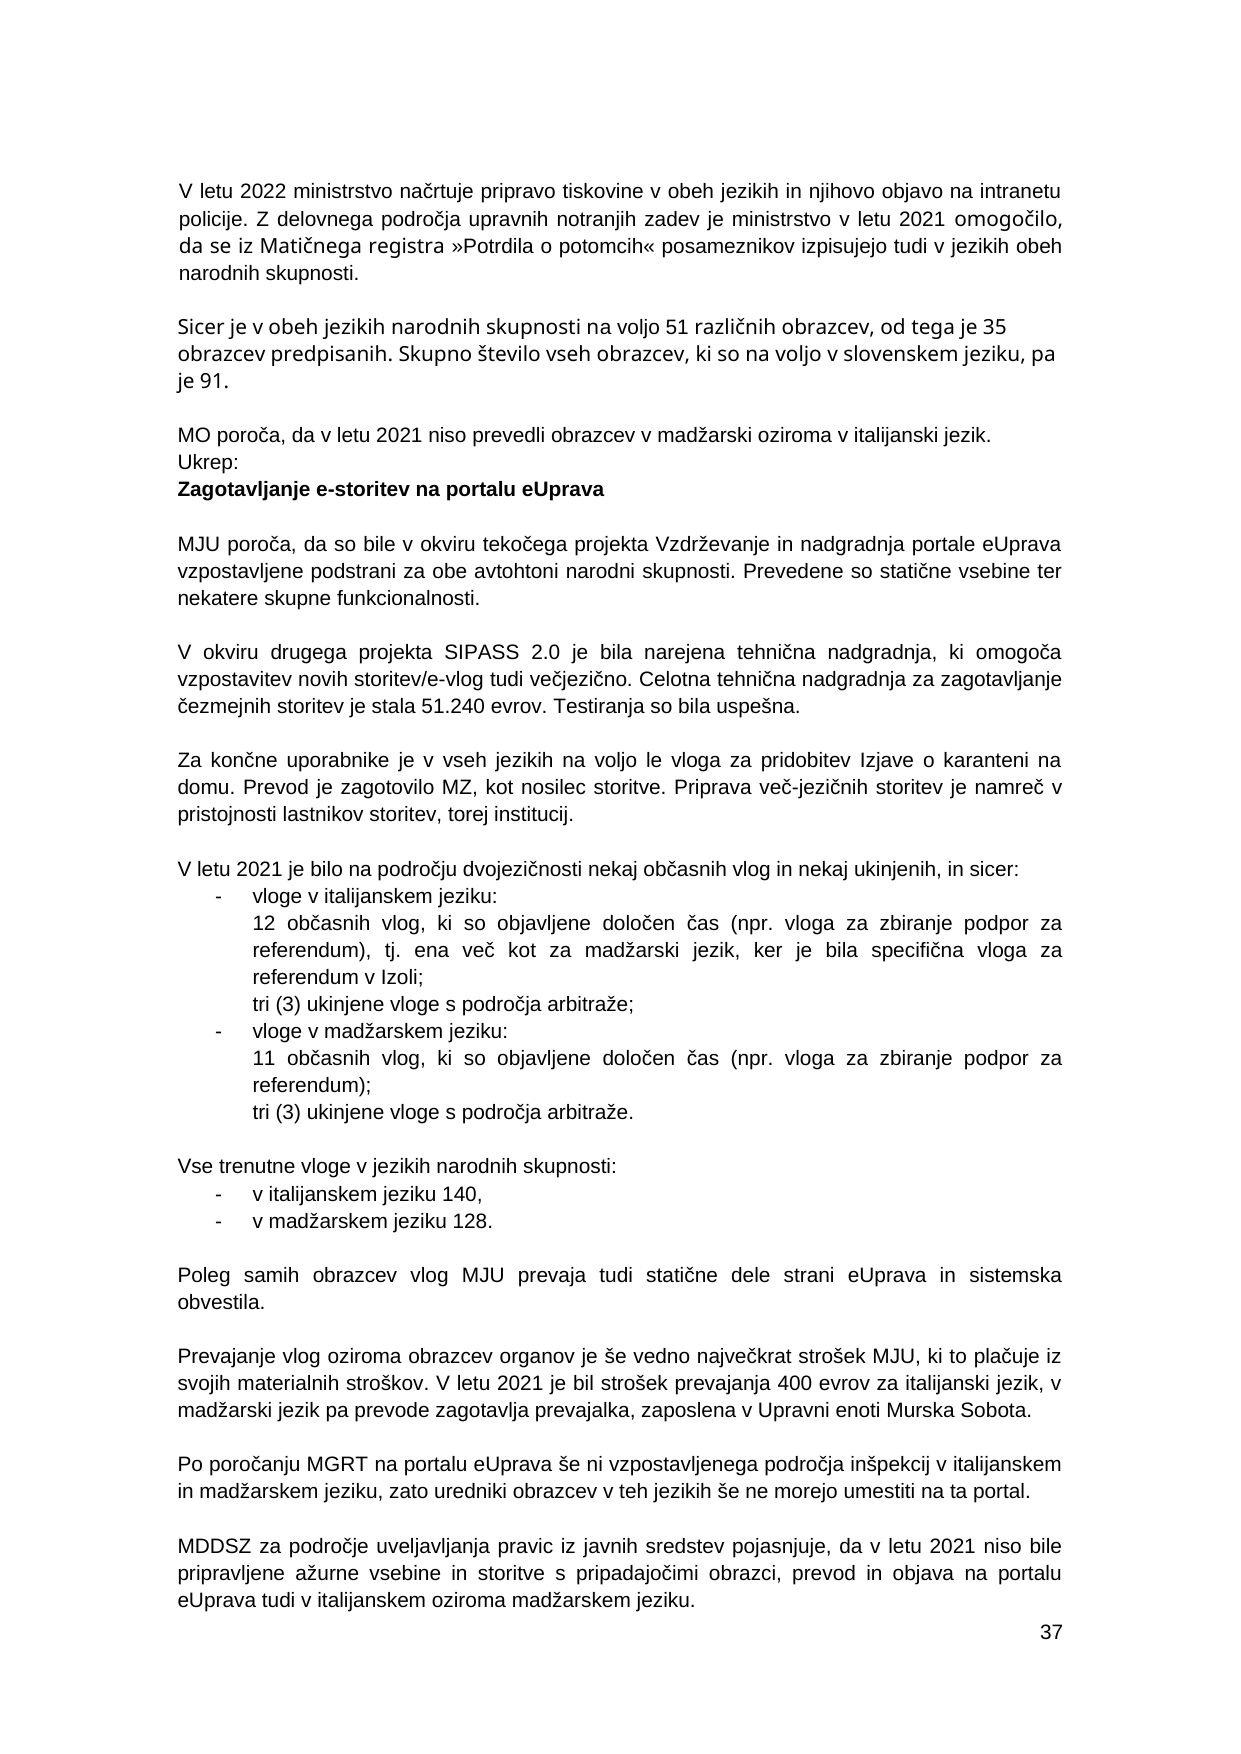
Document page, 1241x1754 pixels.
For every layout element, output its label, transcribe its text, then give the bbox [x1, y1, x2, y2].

text V okviru drugega projekta SIPASS 2.0 je bila narejena tehnična nadgradnja, ki omogoča vzpostavitev novih storitev/e-vlog tudi večjezično. Celotna tehnična nadgradnja za zagotavljanje čezmejnih storitev je stala 51.240 evrov. Testiranja so bila uspešna. [177, 638, 1063, 719]
text Ukrep: [177, 448, 1063, 475]
list v italijanskem jeziku 140, [215, 1179, 1063, 1206]
text V letu 2021 je bilo na področju dvojezičnosti nekaj občasnih vlog in nekaj ukinjenih, in sicer: [177, 854, 1063, 881]
list tri (3) ukinjene vloge s področja arbitraže. [252, 1098, 1063, 1125]
text Prevajanje vlog oziroma obrazcev organov je še vedno največkrat strošek MJU, ki to plačuje iz svojih materialnih stroškov. V letu 2021 je bil strošek prevajanja 400 evrov za italijanski jezik, v madžarski jezik pa prevode zagotavlja prevajalka, zaposlena v Upravni enoti Murska Sobota. [177, 1342, 1063, 1423]
text Vse trenutne vloge v jezikih narodnih skupnosti: [177, 1152, 1063, 1179]
text Zagotavljanje e-storitev na portalu eUprava [177, 475, 1063, 502]
list 11 občasnih vlog, ki so objavljene določen čas (npr. vloga za zbiranje podpor za referendum); [252, 1044, 1063, 1098]
text MJU poroča, da so bile v okviru tekočega projekta Vzdrževanje in nadgradnja portale eUprava vzpostavljene podstrani za obe avtohtoni narodni skupnosti. Prevedene so statične vsebine ter nekatere skupne funkcionalnosti. [177, 529, 1063, 611]
text Sicer je v obeh jezikih narodnih skupnosti na voljo 51 različnih obrazcev, od tega je 35 obrazcev predpisanih. Skupno število vseh obrazcev, ki so na voljo v slovenskem jeziku, pa je 91. [177, 313, 1063, 394]
list tri (3) ukinjene vloge s področja arbitraže; [252, 990, 1063, 1017]
text Po poročanju MGRT na portalu eUprava še ni vzpostavljenega področja inšpekcij v italijanskem in madžarskem jeziku, zato uredniki obrazcev v teh jezikih še ne morejo umestiti na ta portal. [177, 1450, 1063, 1504]
list vloge v madžarskem jeziku: [215, 1017, 1063, 1044]
text MO poroča, da v letu 2021 niso prevedli obrazcev v madžarski oziroma v italijanski jezik. [177, 421, 1063, 448]
text Za končne uporabnike je v vseh jezikih na voljo le vloga za pridobitev Izjave o karanteni na domu. Prevod je zagotovilo MZ, kot nosilec storitve. Priprava več-jezičnih storitev je namreč v pristojnosti lastnikov storitev, torej institucij. [177, 746, 1063, 827]
list 12 občasnih vlog, ki so objavljene določen čas (npr. vloga za zbiranje podpor za referendum), tj. ena več kot za madžarski jezik, ker je bila specifična vloga za referendum v Izoli; [252, 908, 1063, 990]
text MDDSZ za področje uveljavljanja pravic iz javnih sredstev pojasnjuje, da v letu 2021 niso bile pripravljene ažurne vsebine in storitve s pripadajočimi obrazci, prevod in objava na portalu eUprava tudi v italijanskem oziroma madžarskem jeziku. [177, 1531, 1063, 1613]
list v madžarskem jeziku 128. [215, 1206, 1063, 1233]
text Poleg samih obrazcev vlog MJU prevaja tudi statične dele strani eUprava in sistemska obvestila. [177, 1261, 1063, 1315]
text V letu 2022 ministrstvo načrtuje pripravo tiskovine v obeh jezikih in njihovo objavo na intranetu policije. Z delovnega področja upravnih notranjih zadev je ministrstvo v letu 2021 omogočilo, da se iz Matičnega registra »Potrdila o potomcih« posameznikov izpisujejo tudi v jezikih obeh narodnih skupnosti. [179, 177, 1063, 286]
list vloge v italijanskem jeziku: [215, 881, 1063, 908]
